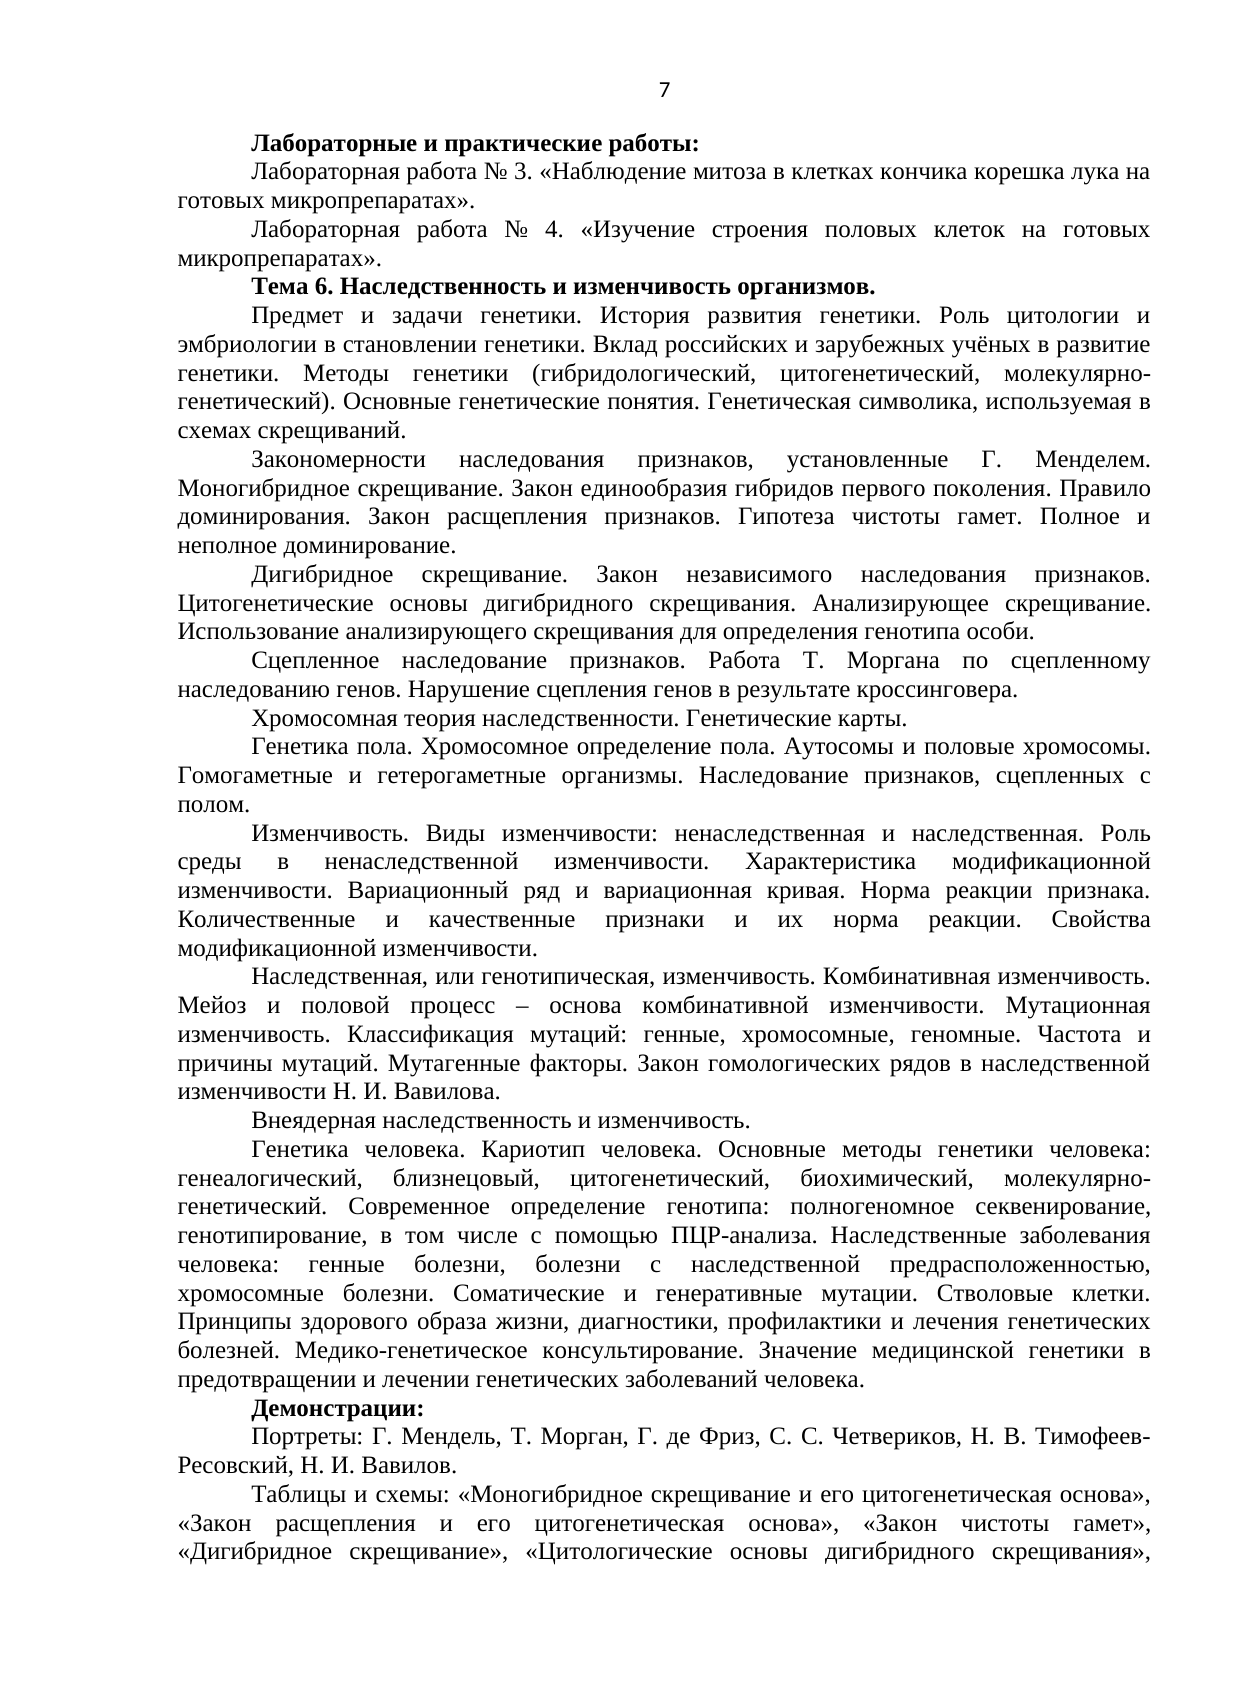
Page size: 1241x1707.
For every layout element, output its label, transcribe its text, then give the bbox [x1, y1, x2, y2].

text Закономерности наследования признаков, установленные Г. Менделем. Моногибридное скрещивание. Закон единообразия гибридов первого поколения. Правило доминирования. Закон расщепления признаков. Гипотеза чистоты гамет. Полное и неполное доминирование. [177, 444, 1152, 559]
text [177, 1479, 1152, 1565]
text Хромосомная теория наследственности. Генетические карты. [177, 703, 1152, 731]
text Тема 6. Наследственность и изменчивость организмов. [177, 271, 1152, 300]
text Предмет и задачи генетики. История развития генетики. Роль цитологии и эмбриологии в становлении генетики. Вклад российских и зарубежных учёных в развитие генетики. Методы генетики (гибридологический, цитогенетический, молекулярно-генетический). Основные генетические понятия. Генетическая символика, используемая в схемах скрещиваний. [177, 300, 1152, 444]
text Портреты: Г. Мендель, Т. Морган, Г. де Фриз, С. С. Четвериков, Н. В. Тимофеев-Ресовский, Н. И. Вавилов. [177, 1421, 1152, 1479]
text Внеядерная наследственность и изменчивость. [177, 1105, 1152, 1134]
text Изменчивость. Виды изменчивости: ненаследственная и наследственная. Роль среды в ненаследственной изменчивости. Характеристика модификационной изменчивости. Вариационный ряд и вариационная кривая. Норма реакции признака. Количественные и качественные признаки и их норма реакции. Свойства модификационной изменчивости. [177, 818, 1152, 961]
text Лабораторные и практические работы: [177, 128, 1152, 156]
text Дигибридное скрещивание. Закон независимого наследования признаков. Цитогенетические основы дигибридного скрещивания. Анализирующее скрещивание. Использование анализирующего скрещивания для определения генотипа особи. [177, 559, 1152, 645]
text Демонстрации: [177, 1393, 1152, 1421]
text Наследственная, или генотипическая, изменчивость. Комбинативная изменчивость. Мейоз и половой процесс – основа комбинативной изменчивости. Мутационная изменчивость. Классификация мутаций: генные, хромосомные, геномные. Частота и причины мутаций. Мутагенные факторы. Закон гомологических рядов в наследственной изменчивости Н. И. Вавилова. [177, 961, 1152, 1105]
text Генетика человека. Кариотип человека. Основные методы генетики человека: генеалогический, близнецовый, цитогенетический, биохимический, молекулярно-генетический. Современное определение генотипа: полногеномное секвенирование, генотипирование, в том числе с помощью ПЦР-анализа. Наследственные заболевания человека: генные болезни, болезни с наследственной предрасположенностью, хромосомные болезни. Соматические и генеративные мутации. Стволовые клетки. Принципы здорового образа жизни, диагностики, профилактики и лечения генетических болезней. Медико-генетическое консультирование. Значение медицинской генетики в предотвращении и лечении генетических заболеваний человека. [177, 1134, 1152, 1393]
text Генетика пола. Хромосомное определение пола. Аутосомы и половые хромосомы. Гомогаметные и гетерогаметные организмы. Наследование признаков, сцепленных с полом. [177, 731, 1152, 818]
text Сцепленное наследование признаков. Работа Т. Моргана по сцепленному наследованию генов. Нарушение сцепления генов в результате кроссинговера. [177, 645, 1152, 703]
text Лабораторная работа № 3. «Наблюдение митоза в клетках кончика корешка лука на готовых микропрепаратах». [177, 156, 1152, 214]
text Лабораторная работа № 4. «Изучение строения половых клеток на готовых микропрепаратах». [177, 214, 1152, 271]
